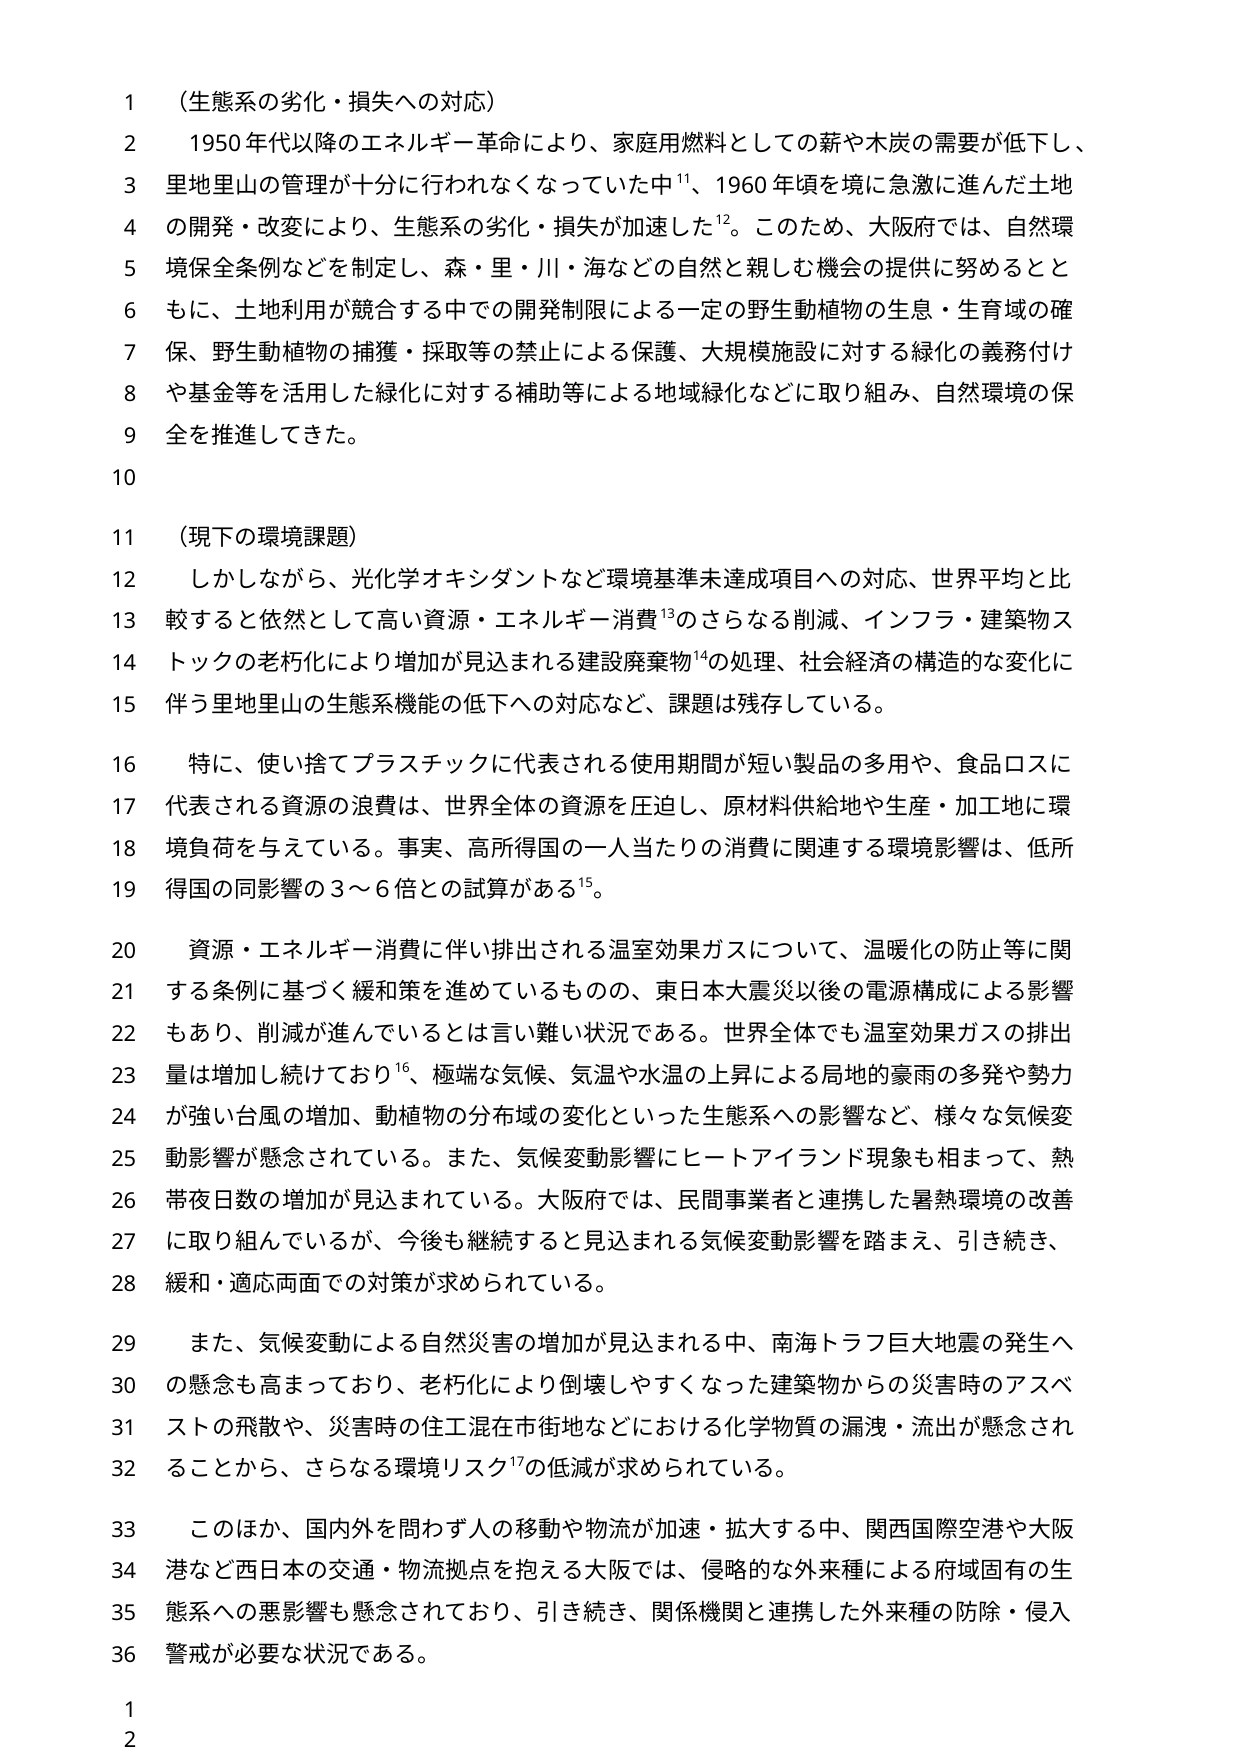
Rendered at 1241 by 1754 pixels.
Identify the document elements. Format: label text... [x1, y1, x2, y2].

text 1950年代以降のエネルギー革命により、家庭用燃料としての薪や木炭の需要が低下し、里地里山の管理が十分に行われなくなっていた中、1960年頃を境に急激に進んだ土地の開発・改変により、生態系の劣化・損失が加速した。このため、大阪府では、自然環境保全条例などを制定し、森・里・川・海などの自然と親しむ機会の提供に努めるとともに、土地利用が競合する中での開発制限による一定の野生動植物の生息・生育域の確保、野生動植物の捕獲・採取等の禁止による保護、大規模施設に対する緑化の義務付けや基金等を活用した緑化に対する補助等による地域緑化などに取り組み、自然環境の保全を推進してきた。 [165, 118, 1075, 452]
text （生態系の劣化・損失への対応） [165, 77, 1075, 118]
text 特に、使い捨てプラスチックに代表される使用期間が短い製品の多用や、食品ロスに代表される資源の浪費は、世界全体の資源を圧迫し、原材料供給地や生産・加工地に環境負荷を与えている。事実、高所得国の一人当たりの消費に関連する環境影響は、低所得国の同影響の３～６倍との試算がある。 [165, 739, 1075, 906]
text （現下の環境課題） [165, 512, 1075, 554]
text また、気候変動による自然災害の増加が見込まれる中、南海トラフ巨大地震の発生への懸念も高まっており、老朽化により倒壊しやすくなった建築物からの災害時のアスベストの飛散や、災害時の住工混在市街地などにおける化学物質の漏洩・流出が懸念されることから、さらなる環境リスクの低減が求められている。 [165, 1318, 1075, 1485]
text このほか、国内外を問わず人の移動や物流が加速・拡大する中、関西国際空港や大阪港など西日本の交通・物流拠点を抱える大阪では、侵略的な外来種による府域固有の生態系への悪影響も懸念されており、引き続き、関係機関と連携した外来種の防除・侵入警戒が必要な状況である。 [165, 1504, 1075, 1671]
text 資源・エネルギー消費に伴い排出される温室効果ガスについて、温暖化の防止等に関する条例に基づく緩和策を進めているものの、東日本大震災以後の電源構成による影響もあり、削減が進んでいるとは言い難い状況である。世界全体でも温室効果ガスの排出量は増加し続けており、極端な気候、気温や水温の上昇による局地的豪雨の多発や勢力が強い台風の増加、動植物の分布域の変化といった生態系への影響など、様々な気候変動影響が懸念されている。また、気候変動影響にヒートアイランド現象も相まって、熱帯夜日数の増加が見込まれている。大阪府では、民間事業者と連携した暑熱環境の改善に取り組んでいるが、今後も継続すると見込まれる気候変動影響を踏まえ、引き続き、緩和・適応両面での対策が求められている。 [165, 925, 1075, 1300]
text しかしながら、光化学オキシダントなど環境基準未達成項目への対応、世界平均と比較すると依然として高い資源・エネルギー消費のさらなる削減、インフラ・建築物ストックの老朽化により増加が見込まれる建設廃棄物の処理、社会経済の構造的な変化に伴う里地里山の生態系機能の低下への対応など、課題は残存している。 [165, 554, 1075, 721]
